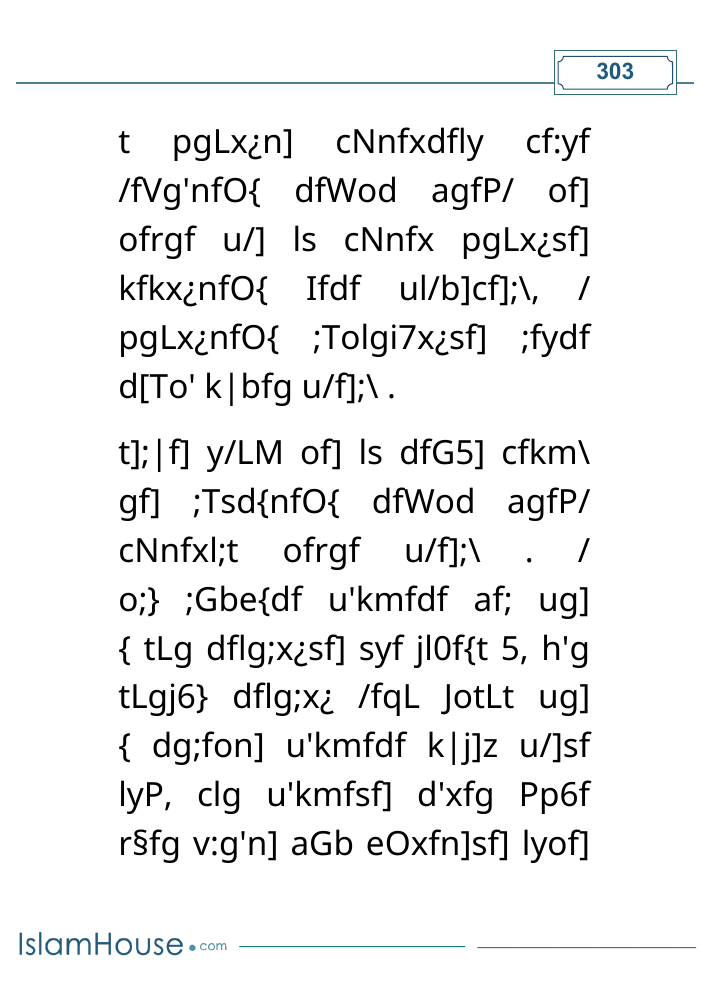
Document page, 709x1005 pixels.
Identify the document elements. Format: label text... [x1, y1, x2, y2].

picture [12, 928, 466, 961]
picture [471, 929, 697, 962]
text t pgLx¿n] cNnfxdfly cf:yf /fVg'nfO{ dfWod agfP/ of] ofrgf u/] ls cNnfx pgLx¿sf] kfkx¿nfO{ Ifdf ul/b]cf];\, / pgLx¿nfO{ ;Tolgi7x¿sf] ;fydf d[To' k|bfg u/f];\ . [118, 118, 591, 408]
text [118, 428, 591, 866]
